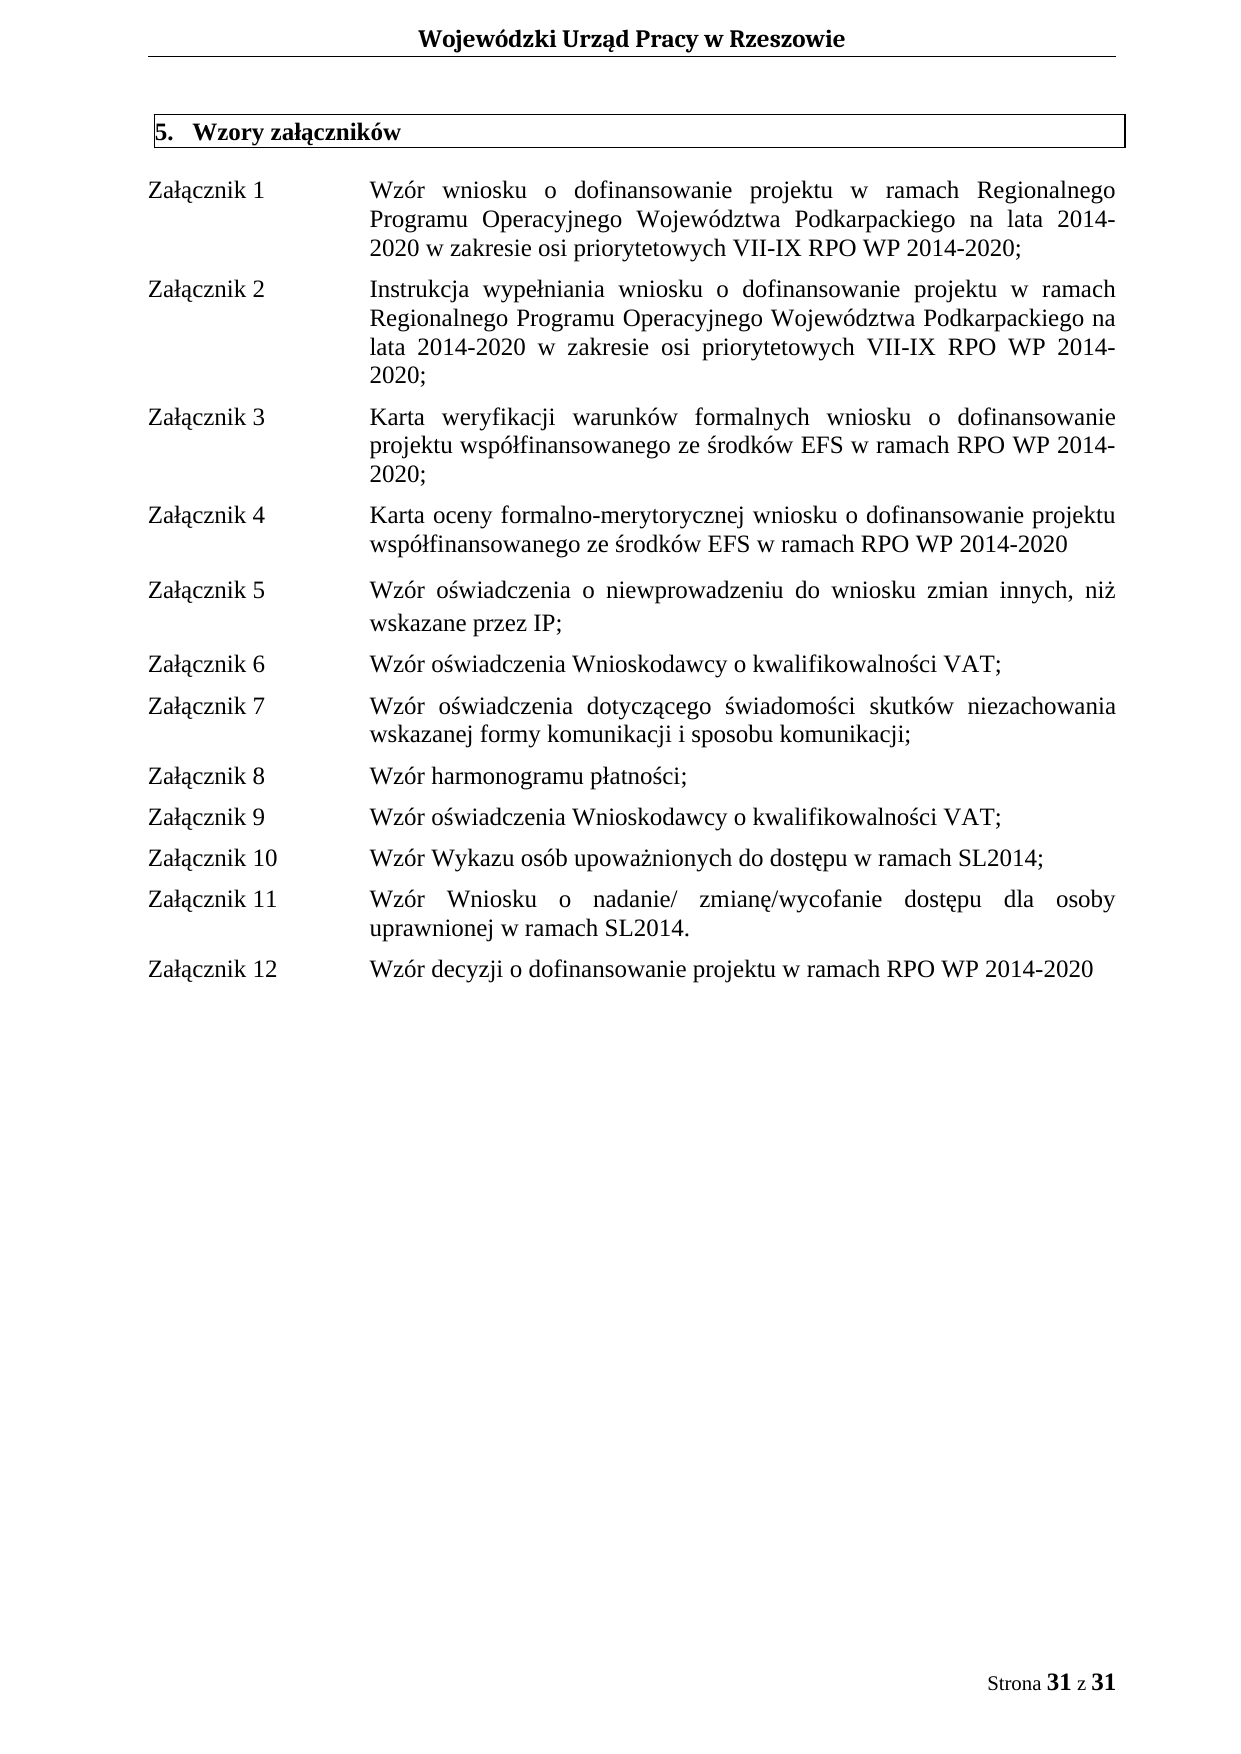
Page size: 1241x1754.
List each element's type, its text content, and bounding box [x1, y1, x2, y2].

text Załącznik 11 Wzór Wniosku o nadanie/ zmianę/wycofanie dostępu dla osoby uprawnionej w ramach SL2014. [148, 884, 1116, 942]
text Załącznik 8 Wzór harmonogramu płatności; [148, 761, 1116, 789]
text Załącznik 3 Karta weryfikacji warunków formalnych wniosku o dofinansowanie projektu współfinansowanego ze środków EFS w ramach RPO WP 2014-2020; [148, 402, 1116, 488]
text Załącznik 4 Karta oceny formalno-merytorycznej wniosku o dofinansowanie projektu współfinansowanego ze środków EFS w ramach RPO WP 2014-2020 [148, 500, 1116, 558]
text Załącznik 2 Instrukcja wypełniania wniosku o dofinansowanie projektu w ramach Regionalnego Programu Operacyjnego Województwa Podkarpackiego na lata 2014-2020 w zakresie osi priorytetowych VII-IX RPO WP 2014-2020; [148, 274, 1116, 389]
text Załącznik 10 Wzór Wykazu osób upoważnionych do dostępu w ramach SL2014; [148, 843, 1116, 872]
text Załącznik 1 Wzór wniosku o dofinansowanie projektu w ramach Regionalnego Programu Operacyjnego Województwa Podkarpackiego na lata 2014-2020 w zakresie osi priorytetowych VII-IX RPO WP 2014-2020; [148, 175, 1116, 262]
text Załącznik 12 Wzór decyzji o dofinansowanie projektu w ramach RPO WP 2014-2020 [148, 954, 1116, 983]
text Załącznik 9 Wzór oświadczenia Wnioskodawcy o kwalifikowalności VAT; [148, 802, 1116, 831]
text Załącznik 6 Wzór oświadczenia Wnioskodawcy o kwalifikowalności VAT; [148, 649, 1116, 678]
text Załącznik 7 Wzór oświadczenia dotyczącego świadomości skutków niezachowania wskazanej formy komunikacji i sposobu komunikacji; [148, 691, 1116, 748]
subtitle Wzory załączników [155, 115, 1124, 147]
text Załącznik 5 Wzór oświadczenia o niewprowadzeniu do wniosku zmian innych, niż wskazane przez IP; [148, 570, 1116, 637]
